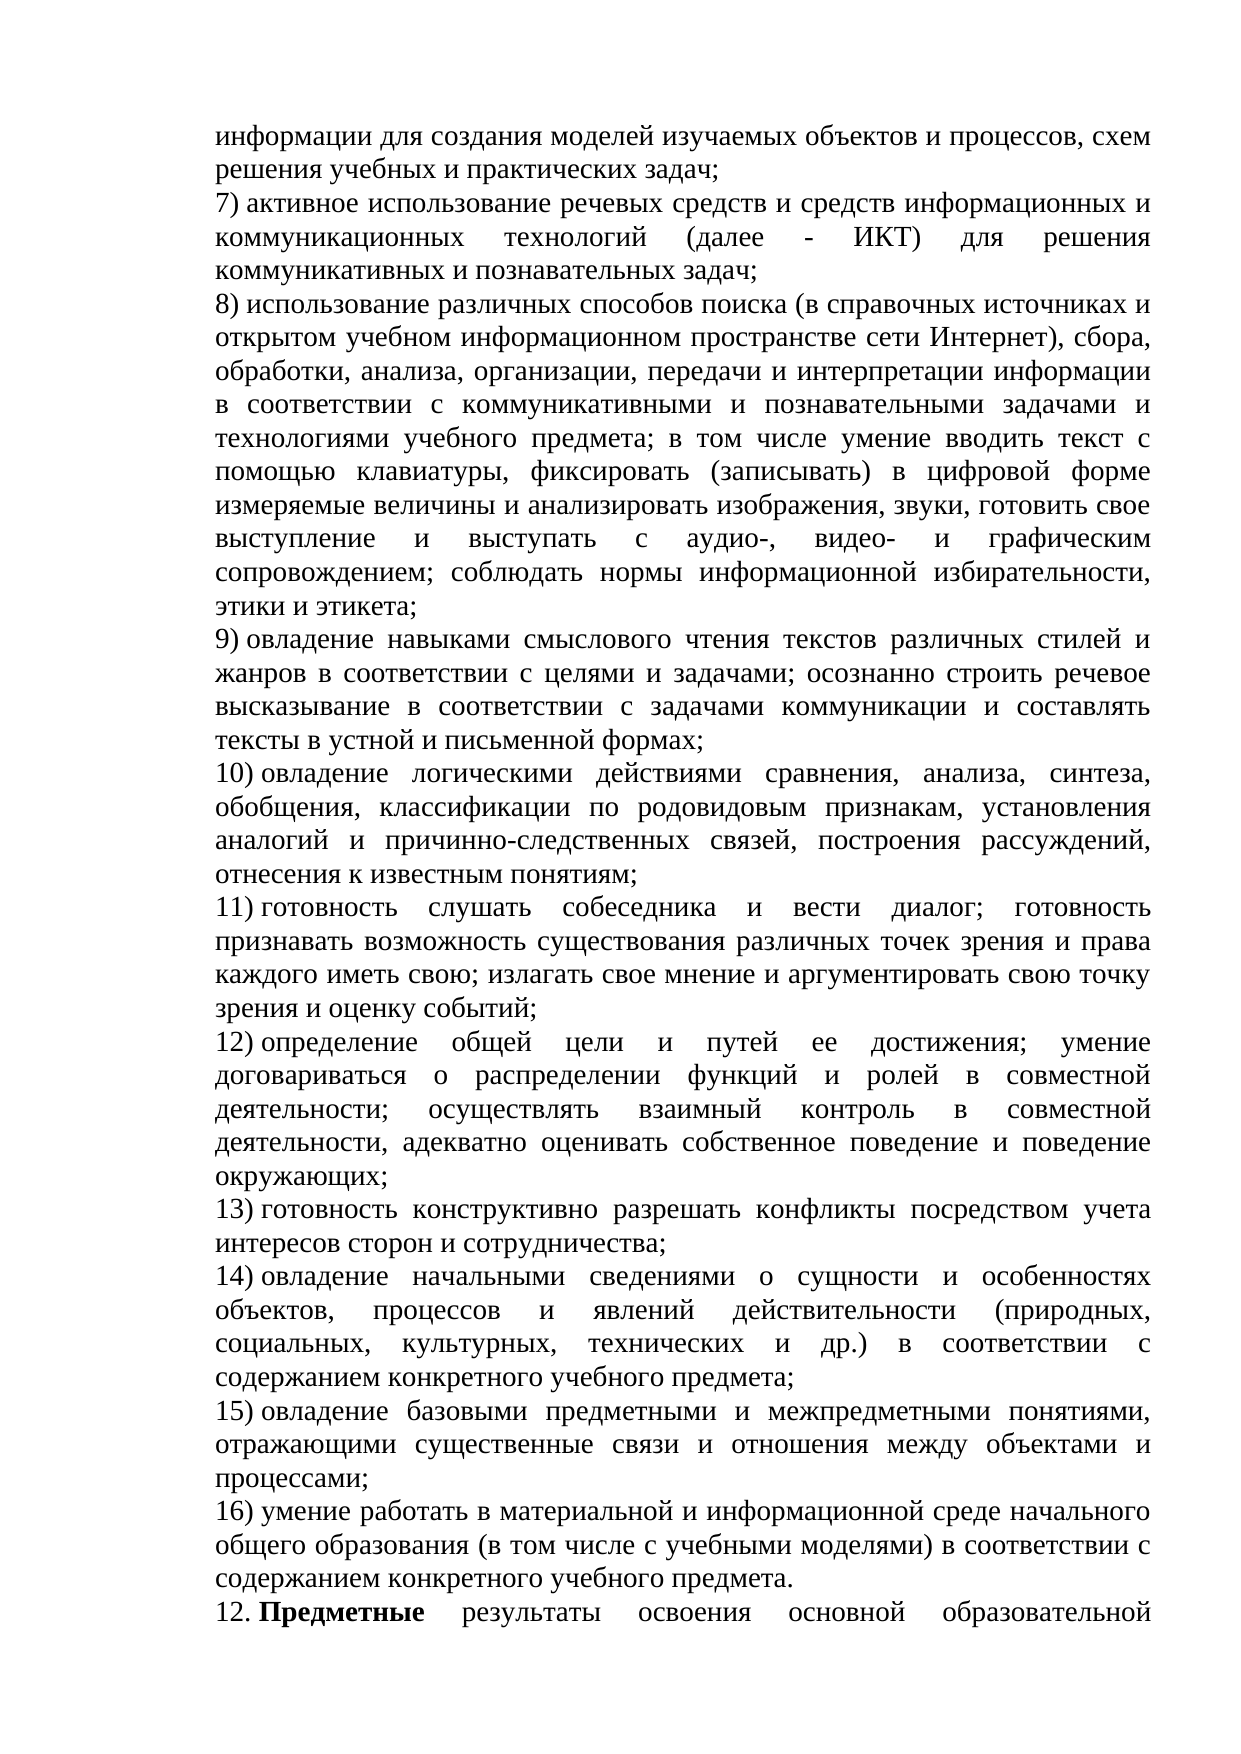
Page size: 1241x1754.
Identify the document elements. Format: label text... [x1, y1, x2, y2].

text 8) использование различных способов поиска (в справочных источниках и открытом учебном информационном пространстве сети Интернет), сбора, обработки, анализа, организации, передачи и интерпретации информации в соответствии с коммуникативными и познавательными задачами и технологиями учебного предмета; в том числе умение вводить текст с помощью клавиатуры, фиксировать (записывать) в цифровой форме измеряемые величины и анализировать изображения, звуки, готовить свое выступление и выступать с аудио-, видео- и графическим сопровождением; соблюдать нормы информационной избирательности, этики и этикета; [215, 286, 1152, 621]
text 15) овладение базовыми предметными и межпредметными понятиями, отражающими существенные связи и отношения между объектами и процессами; [215, 1393, 1152, 1493]
text 12) определение общей цели и путей ее достижения; умение договариваться о распределении функций и ролей в совместной деятельности; осуществлять взаимный контроль в совместной деятельности, адекватно оценивать собственное поведение и поведение окружающих; [215, 1024, 1152, 1191]
text 9) овладение навыками смыслового чтения текстов различных стилей и жанров в соответствии с целями и задачами; осознанно строить речевое высказывание в соответствии с задачами коммуникации и составлять тексты в устной и письменной формах; [215, 621, 1152, 755]
text 7) активное использование речевых средств и средств информационных и коммуникационных технологий (далее - ИКТ) для решения коммуникативных и познавательных задач; [215, 185, 1152, 286]
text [215, 1594, 1152, 1627]
text 14) овладение начальными сведениями о сущности и особенностях объектов, процессов и явлений действительности (природных, социальных, культурных, технических и др.) в соответствии с содержанием конкретного учебного предмета; [215, 1258, 1152, 1393]
text 11) готовность слушать собеседника и вести диалог; готовность признавать возможность существования различных точек зрения и права каждого иметь свою; излагать свое мнение и аргументировать свою точку зрения и оценку событий; [215, 889, 1152, 1024]
text 13) готовность конструктивно разрешать конфликты посредством учета интересов сторон и сотрудничества; [215, 1191, 1152, 1258]
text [215, 118, 1152, 185]
text 10) овладение логическими действиями сравнения, анализа, синтеза, обобщения, классификации по родовидовым признакам, установления аналогий и причинно-следственных связей, построения рассуждений, отнесения к известным понятиям; [215, 755, 1152, 889]
text 16) умение работать в материальной и информационной среде начального общего образования (в том числе с учебными моделями) в соответствии с содержанием конкретного учебного предмета. [215, 1493, 1152, 1594]
